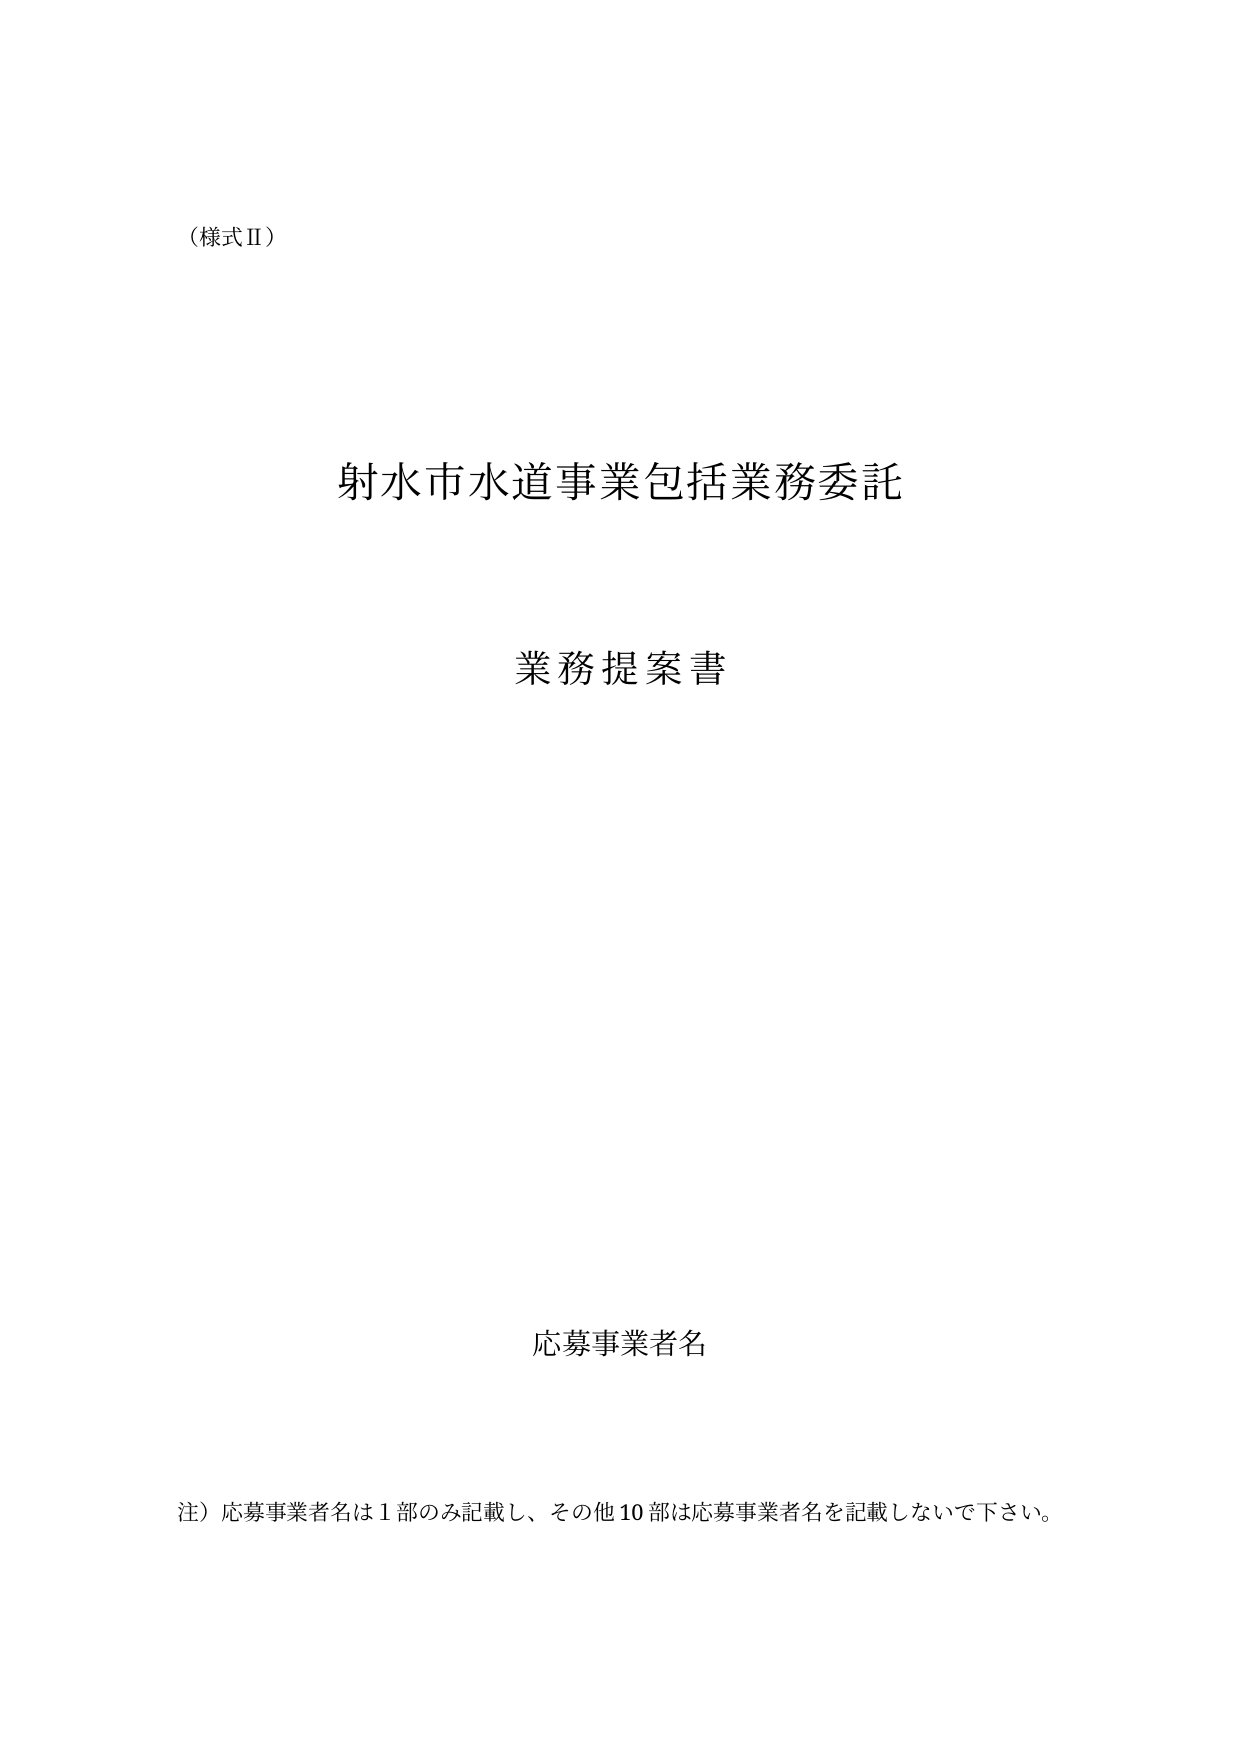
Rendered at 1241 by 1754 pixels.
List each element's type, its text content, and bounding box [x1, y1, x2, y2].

text 注）応募事業者名は１部のみ記載し、その他10部は応募事業者名を記載しないで下さい。 [177, 1492, 1063, 1529]
text 応募事業者名 [177, 1304, 1063, 1379]
text 射水市水道事業包括業務委託 [177, 442, 1063, 517]
text （様式Ⅱ） [177, 217, 1063, 254]
text 業務提案書 [177, 629, 1063, 704]
